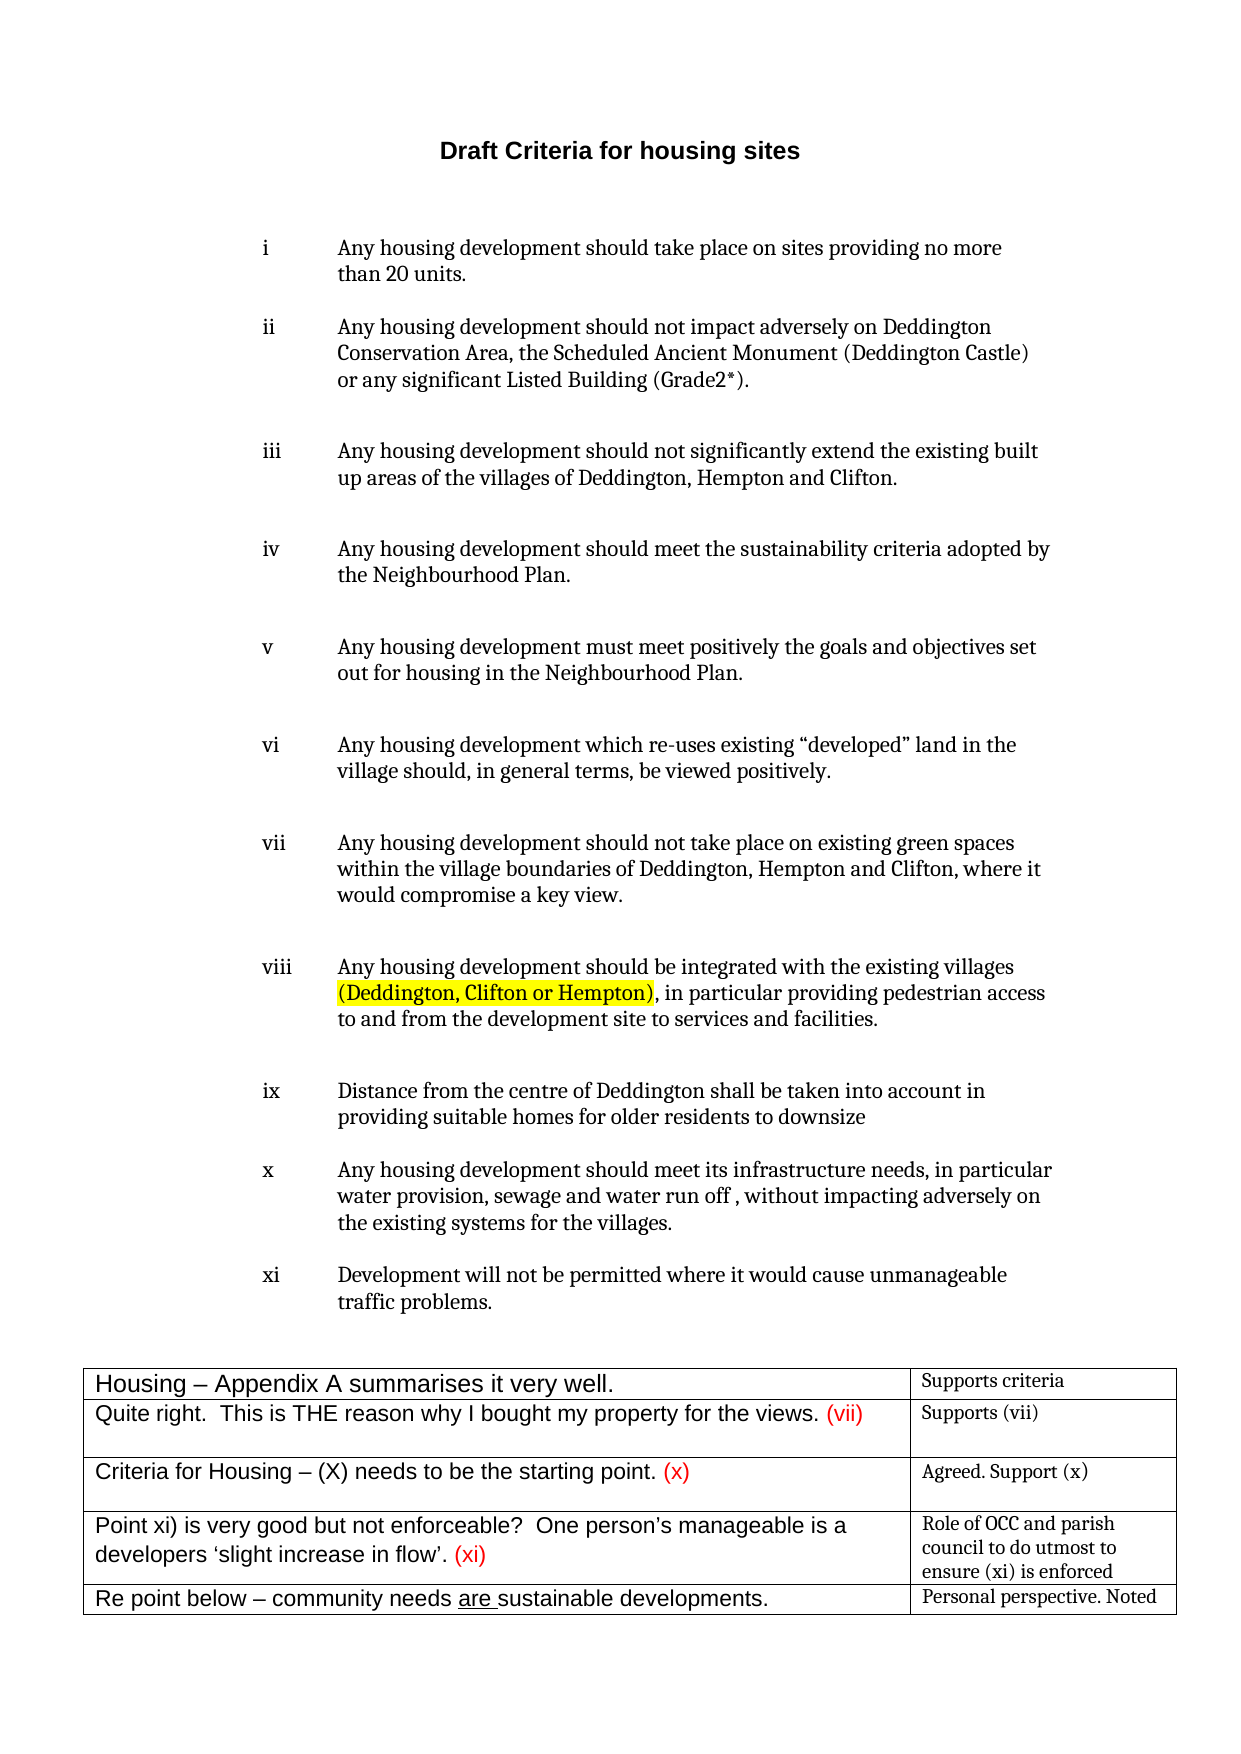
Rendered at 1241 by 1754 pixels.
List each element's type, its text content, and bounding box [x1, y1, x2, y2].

table_header Housing – Appendix A summarises it very well. [84, 1369, 910, 1399]
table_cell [911, 1585, 1176, 1613]
text ii Any housing development should not impact adversely on Deddington Conservation Area, the Scheduled Ancient Monument (Deddington Castle) or any significant Listed Building (Grade2*). [262, 314, 1053, 393]
text xi Development will not be permitted where it would cause unmanageable traffic problems. [262, 1262, 1053, 1315]
text viii Any housing development should be integrated with the existing villages (Deddington, Clifton or Hempton), in particular providing pedestrian access to and from the development site to services and facilities. [262, 953, 1053, 1032]
table_cell Criteria for Housing – (X) needs to be the starting point. (x) [84, 1458, 910, 1511]
text Draft Criteria for housing sites [187, 136, 1053, 164]
table_cell Agreed. Support (x) [911, 1458, 1176, 1511]
table_cell Role of OCC and parish council to do utmost to ensure (xi) is enforced [911, 1512, 1176, 1584]
text iii Any housing development should not significantly extend the existing built up areas of the villages of Deddington, Hempton and Clifton. [262, 438, 1053, 491]
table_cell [84, 1585, 910, 1613]
table_cell Quite right. This is THE reason why I bought my property for the views. (vii) [84, 1400, 910, 1457]
text vi Any housing development which re-uses existing “developed” land in the village should, in general terms, be viewed positively. [262, 731, 1053, 784]
text iv Any housing development should meet the sustainability criteria adopted by the Neighbourhood Plan. [262, 536, 1053, 588]
text than 20 units. [262, 261, 1053, 287]
text vii Any housing development should not take place on existing green spaces within the village boundaries of Deddington, Hempton and Clifton, where it would compromise a key view. [262, 829, 1053, 908]
text ix Distance from the centre of Deddington shall be taken into account in providing suitable homes for older residents to downsize [262, 1078, 1053, 1157]
text x Any housing development should meet its infrastructure needs, in particular water provision, sewage and water run off , without impacting adversely on the existing systems for the villages. [262, 1157, 1053, 1262]
text i Any housing development should take place on sites providing no more [262, 235, 1053, 261]
table_header Supports criteria [911, 1369, 1176, 1399]
table_cell Supports (vii) [911, 1400, 1176, 1457]
table_cell Point xi) is very good but not enforceable? One person’s manageable is a developers ‘slight increase in flow’. (xi) [84, 1512, 910, 1584]
text v Any housing development must meet positively the goals and objectives set out for housing in the Neighbourhood Plan. [262, 634, 1053, 686]
